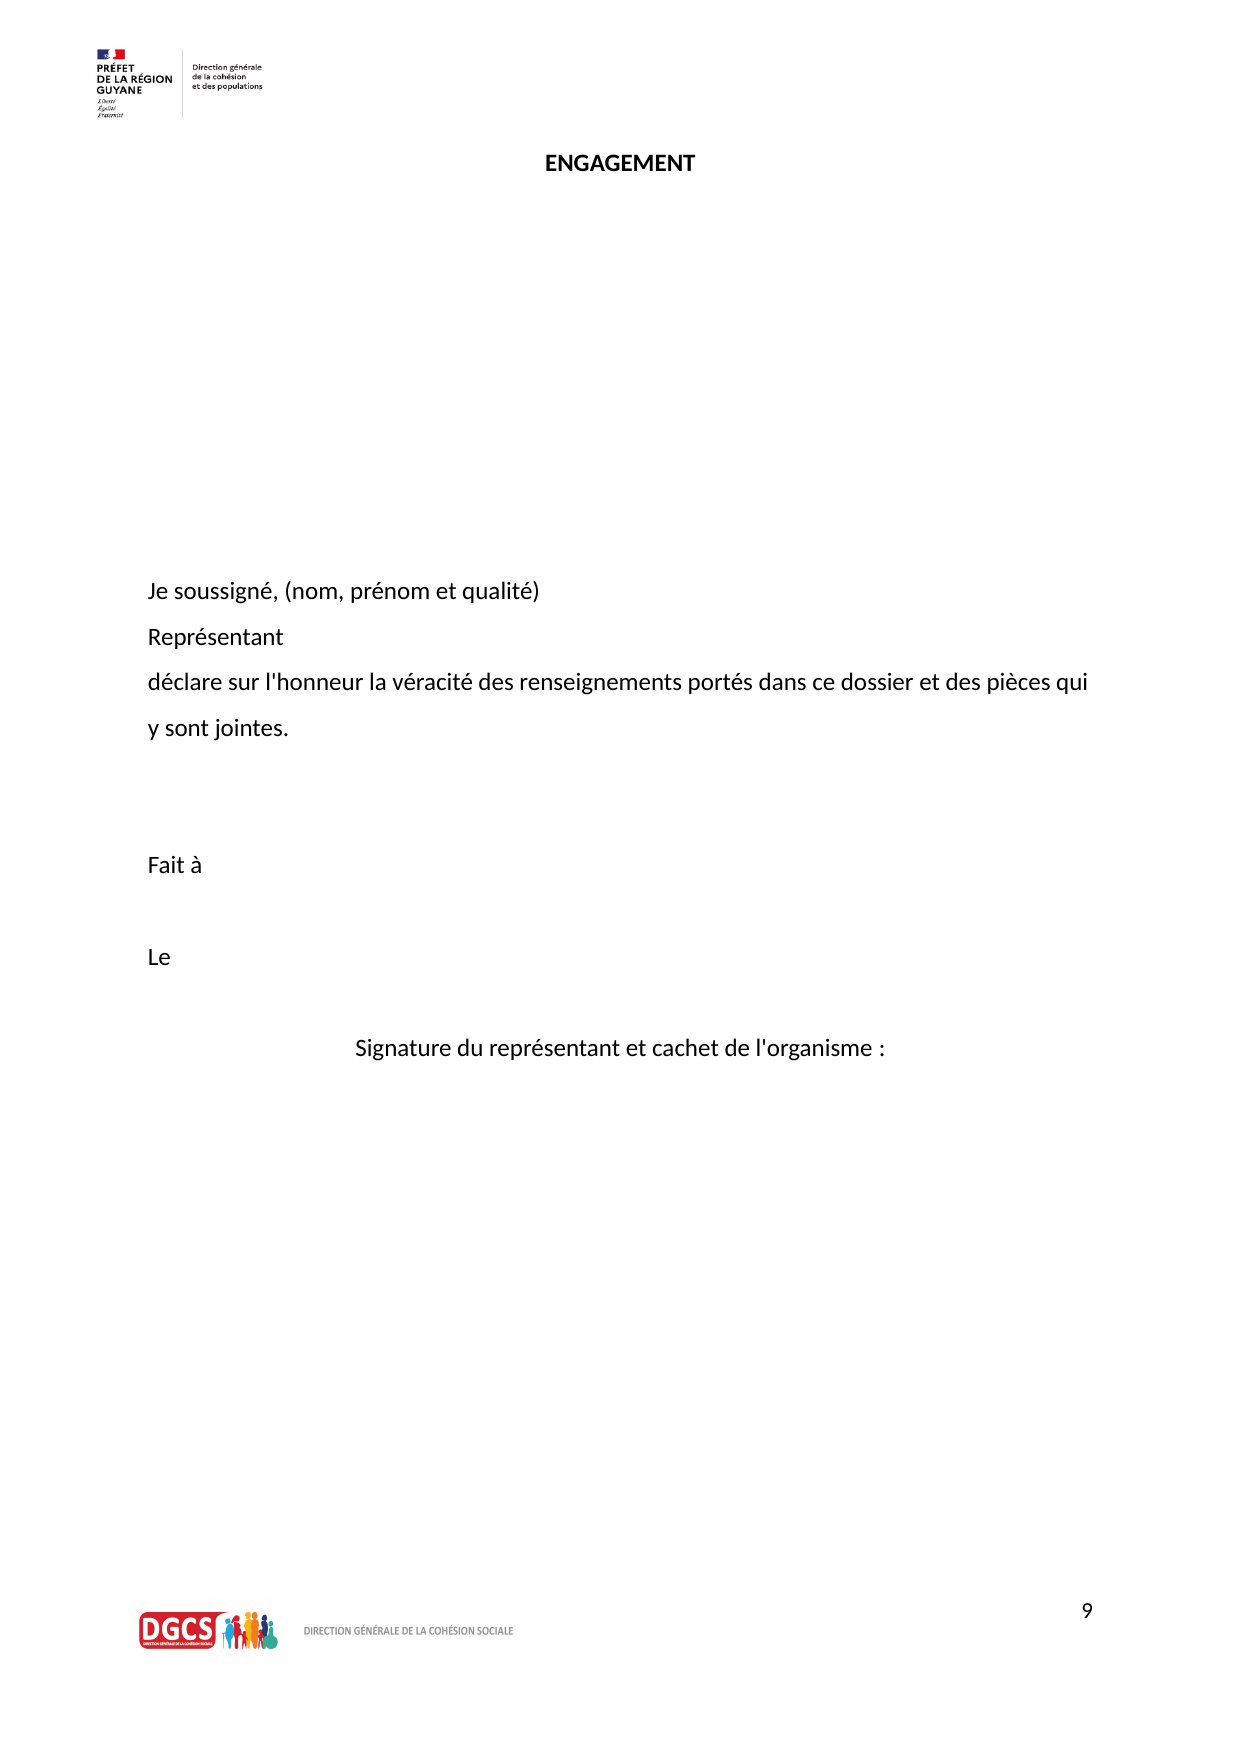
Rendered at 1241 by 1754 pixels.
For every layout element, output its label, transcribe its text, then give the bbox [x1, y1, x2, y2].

picture [109, 1597, 990, 1667]
text Fait à [148, 849, 1093, 880]
text Je soussigné, (nom, prénom et qualité) [148, 575, 1093, 605]
text Le [148, 941, 1093, 971]
text déclare sur l'honneur la véracité des renseignements portés dans ce dossier et des pièces qui y sont jointes. [148, 666, 1093, 743]
text Représentant [148, 621, 1093, 651]
text ENGAGEMENT [148, 148, 1093, 178]
picture [87, 39, 272, 127]
text Signature du représentant et cachet de l'organisme : [148, 1002, 1093, 1063]
